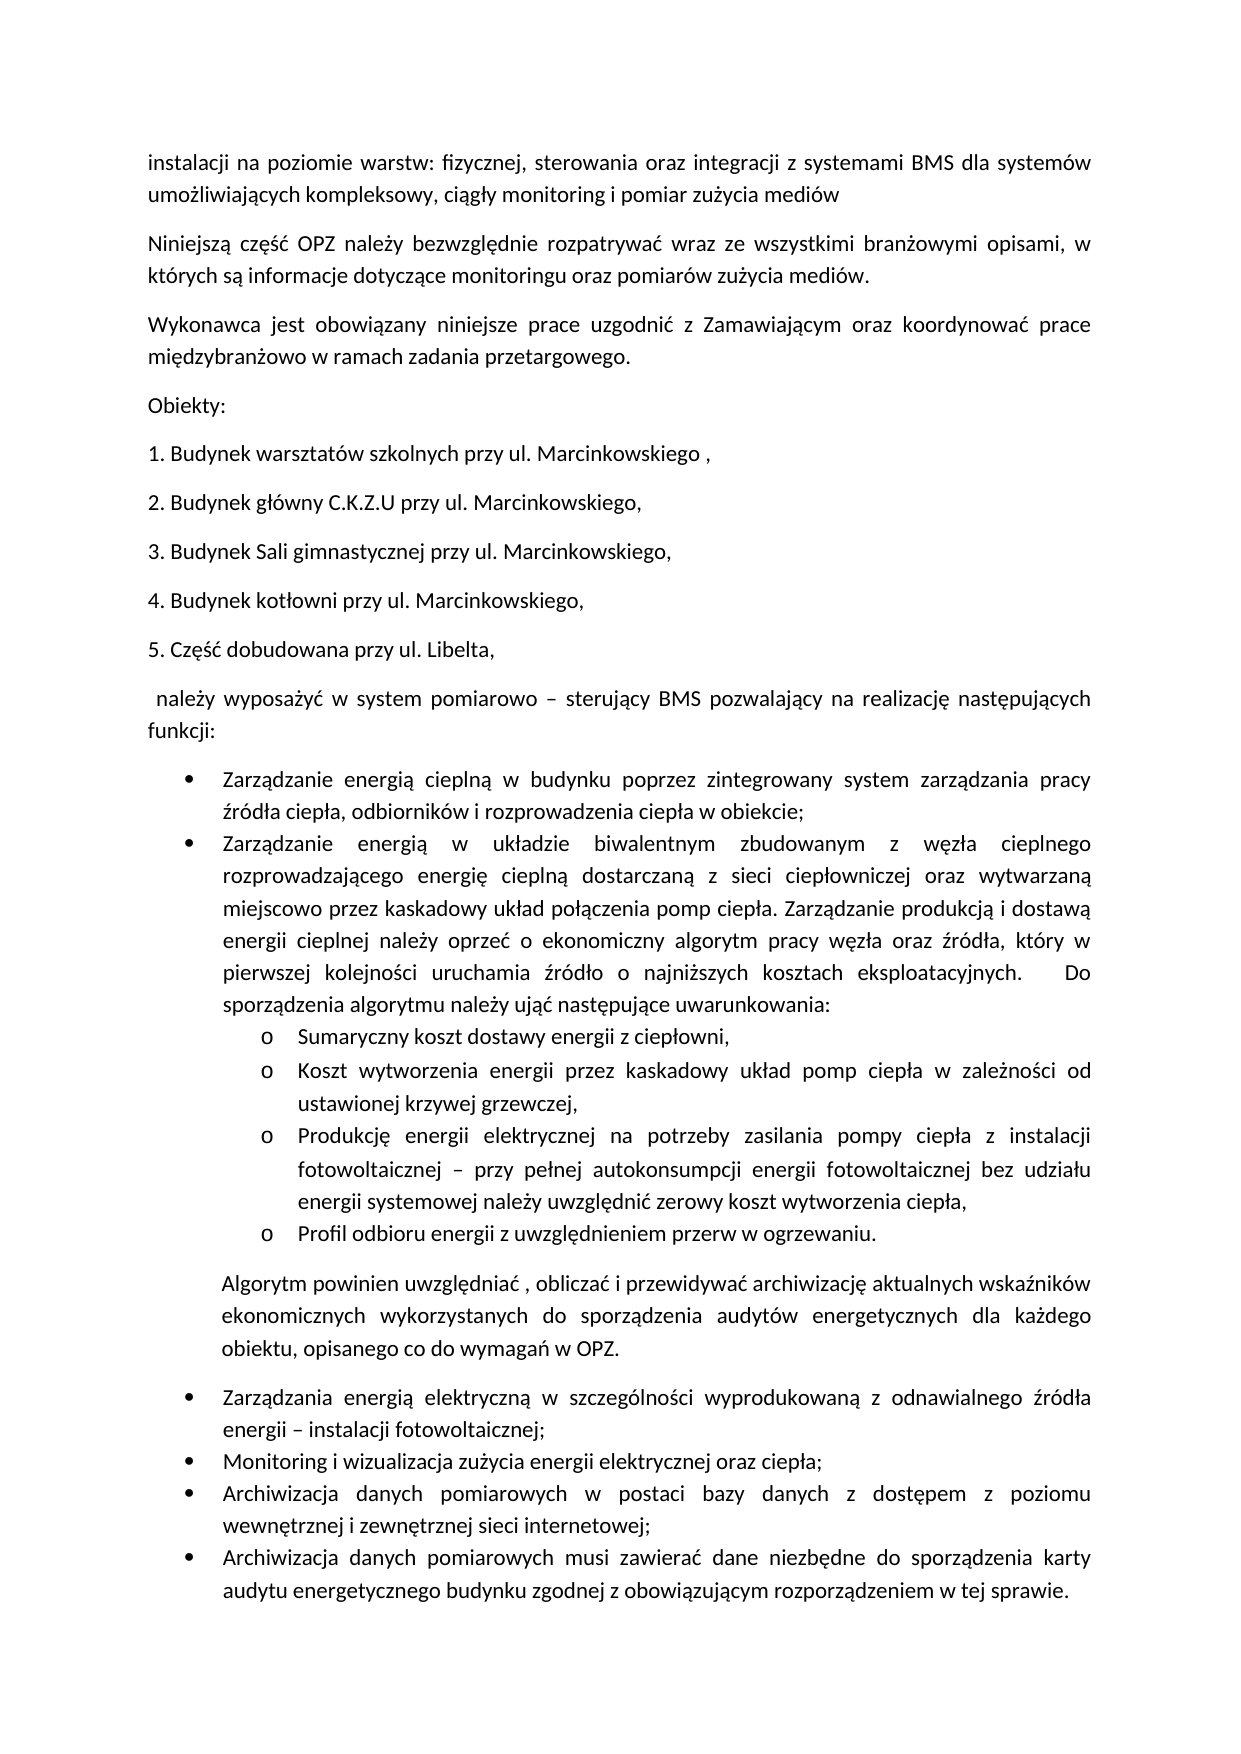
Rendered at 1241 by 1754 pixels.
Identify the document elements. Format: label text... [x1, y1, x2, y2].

text Wykonawca jest obowiązany niniejsze prace uzgodnić z Zamawiającym oraz koordynować prace międzybranżowo w ramach zadania przetargowego. [148, 310, 1093, 370]
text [148, 148, 1093, 208]
text Obiekty: [148, 391, 1093, 419]
list Sumaryczny koszt dostawy energii z ciepłowni, [260, 1022, 1093, 1052]
list Archiwizacja danych pomiarowych w postaci bazy danych z dostępem z poziomu wewnętrznej i zewnętrznej sieci internetowej; [185, 1479, 1093, 1539]
list Zarządzanie energią w układzie biwalentnym zbudowanym z węzła cieplnego rozprowadzającego energię cieplną dostarczaną z sieci ciepłowniczej oraz wytwarzaną miejscowo przez kaskadowy układ połączenia pomp ciepła. Zarządzanie produkcją i dostawą energii cieplnej należy oprzeć o ekonomiczny algorytm pracy węzła oraz źródła, który w pierwszej kolejności uruchamia źródło o najniższych kosztach eksploatacyjnych. Do sporządzenia algorytmu należy ująć następujące uwarunkowania: [185, 829, 1093, 1018]
text 3. Budynek Sali gimnastycznej przy ul. Marcinkowskiego, [148, 537, 1093, 565]
text 4. Budynek kotłowni przy ul. Marcinkowskiego, [148, 586, 1093, 614]
text 1. Budynek warsztatów szkolnych przy ul. Marcinkowskiego , [148, 439, 1093, 468]
text Niniejszą część OPZ należy bezwzględnie rozpatrywać wraz ze wszystkimi branżowymi opisami, w których są informacje dotyczące monitoringu oraz pomiarów zużycia mediów. [148, 229, 1093, 289]
text 2. Budynek główny C.K.Z.U przy ul. Marcinkowskiego, [148, 488, 1093, 516]
list Koszt wytworzenia energii przez kaskadowy układ pomp ciepła w zależności od ustawionej krzywej grzewczej, [260, 1056, 1093, 1117]
text Algorytm powinien uwzględniać , obliczać i przewidywać archiwizację aktualnych wskaźników ekonomicznych wykorzystanych do sporządzenia audytów energetycznych dla każdego obiektu, opisanego co do wymagań w OPZ. [221, 1269, 1093, 1362]
list Profil odbioru energii z uwzględnieniem przerw w ogrzewaniu. [260, 1219, 1093, 1248]
text 5. Część dobudowana przy ul. Libelta, [148, 635, 1093, 663]
list Zarządzanie energią cieplną w budynku poprzez zintegrowany system zarządzania pracy źródła ciepła, odbiorników i rozprowadzenia ciepła w obiekcie; [185, 765, 1093, 825]
list Zarządzania energią elektryczną w szczególności wyprodukowaną z odnawialnego źródła energii – instalacji fotowoltaicznej; [185, 1383, 1093, 1443]
text należy wyposażyć w system pomiarowo – sterujący BMS pozwalający na realizację następujących funkcji: [148, 684, 1093, 744]
list Archiwizacja danych pomiarowych musi zawierać dane niezbędne do sporządzenia karty audytu energetycznego budynku zgodnej z obowiązującym rozporządzeniem w tej sprawie. [185, 1543, 1093, 1604]
list Produkcję energii elektrycznej na potrzeby zasilania pompy ciepła z instalacji fotowoltaicznej – przy pełnej autokonsumpcji energii fotowoltaicznej bez udziału energii systemowej należy uwzględnić zerowy koszt wytworzenia ciepła, [260, 1121, 1093, 1215]
list Monitoring i wizualizacja zużycia energii elektrycznej oraz ciepła; [185, 1447, 1093, 1475]
